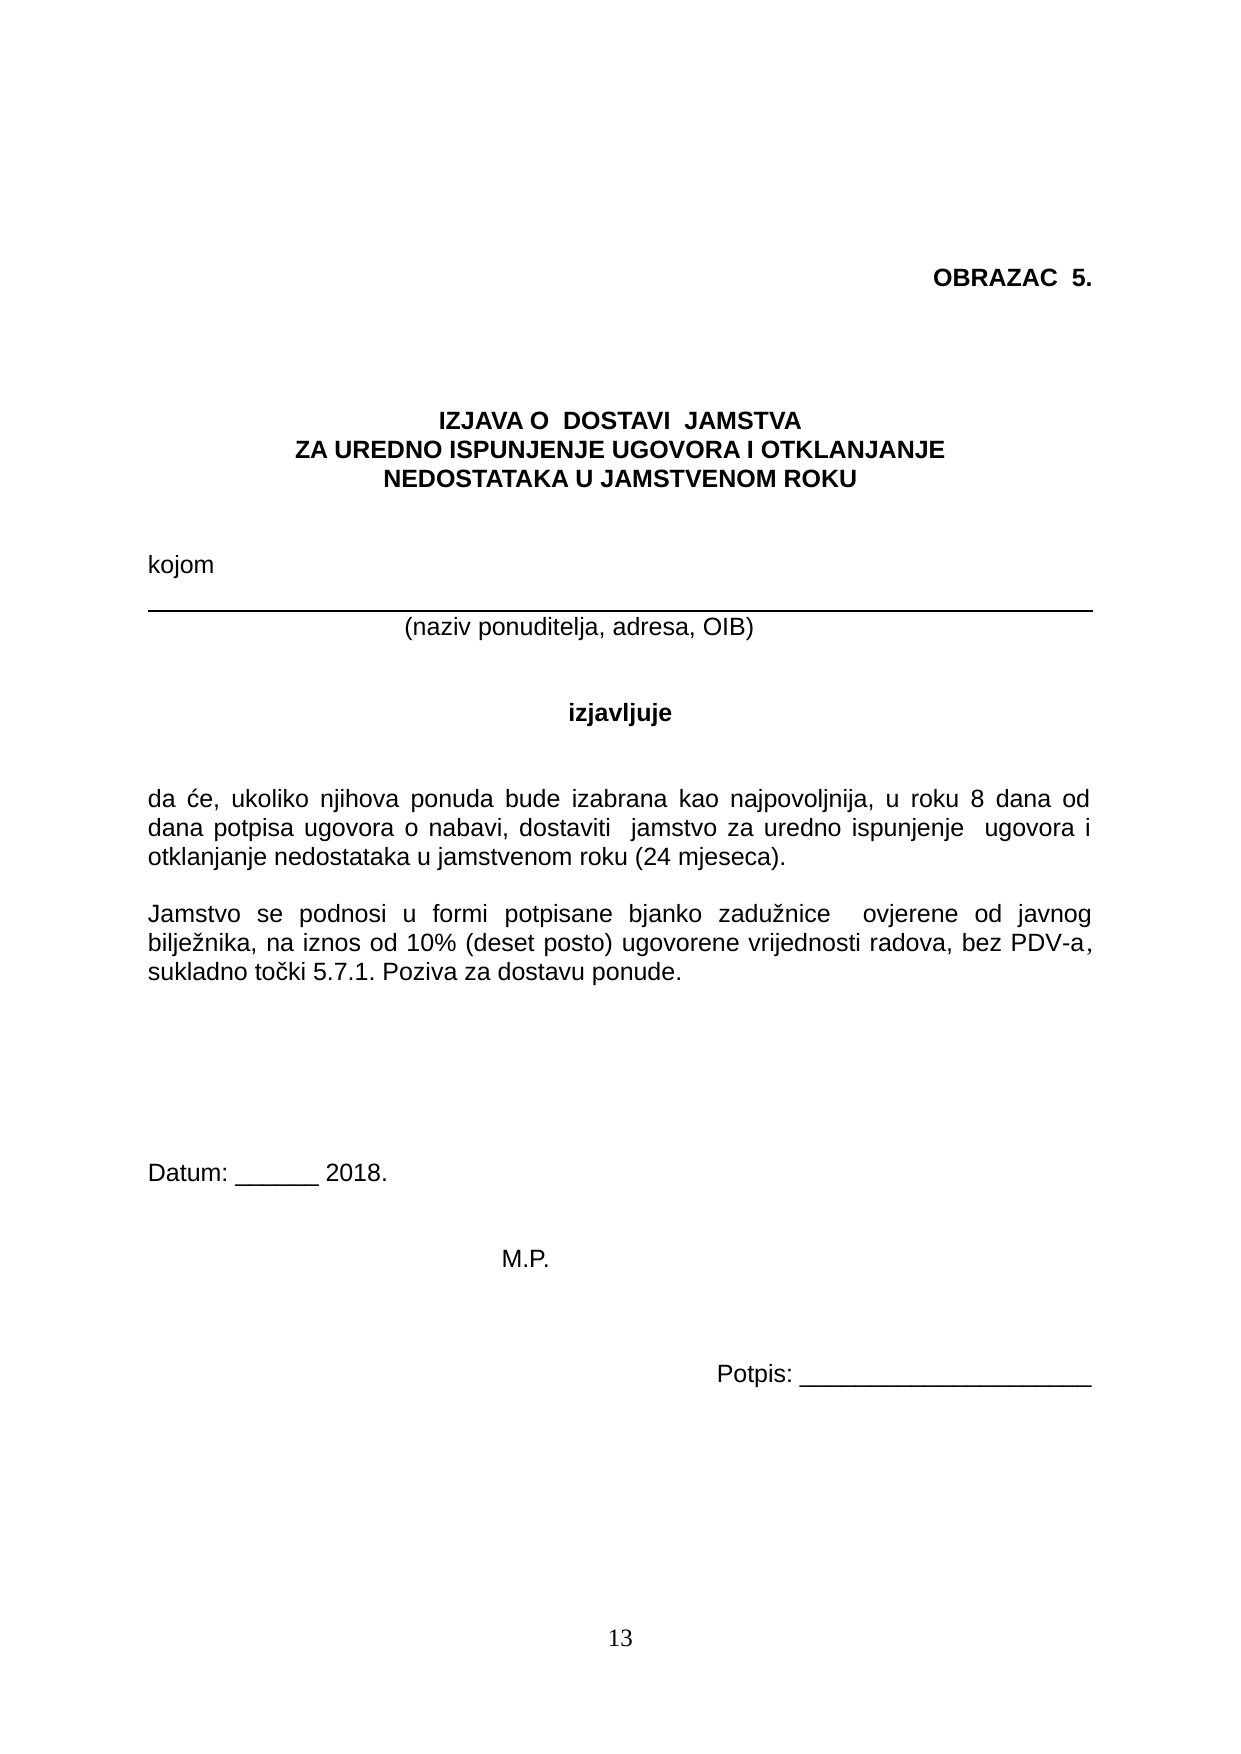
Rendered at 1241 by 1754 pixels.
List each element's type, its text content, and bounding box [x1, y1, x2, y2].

text Jamstvo se podnosi u formi potpisane bjanko zadužnice ovjerene od javnog bilježnika, na iznos od 10% (deset posto) ugovorene vrijednosti radova, bez PDV-a, sukladno točki 5.7.1. Poziva za dostavu ponude. [148, 899, 1093, 986]
text OBRAZAC 5. [148, 234, 1093, 291]
text M.P. [148, 1244, 1093, 1273]
text da će, ukoliko njihova ponuda bude izabrana kao najpovoljnija, u roku 8 dana od dana potpisa ugovora o nabavi, dostaviti jamstvo za uredno ispunjenje ugovora i otklanjanje nedostataka u jamstvenom roku (24 mjeseca). [148, 784, 1093, 871]
text izjavljuje [148, 698, 1093, 727]
text (naziv ponuditelja, adresa, OIB) [148, 612, 1093, 641]
text ZA UREDNO ISPUNJENJE UGOVORA I OTKLANJANJE [148, 435, 1093, 464]
text NEDOSTATAKA U JAMSTVENOM ROKU [148, 464, 1093, 493]
text Datum: ______ 2018. [148, 1158, 1093, 1187]
text IZJAVA O DOSTAVI JAMSTVA [148, 406, 1093, 435]
text kojom [148, 550, 1093, 579]
text Potpis: _____________________ [148, 1359, 1093, 1388]
